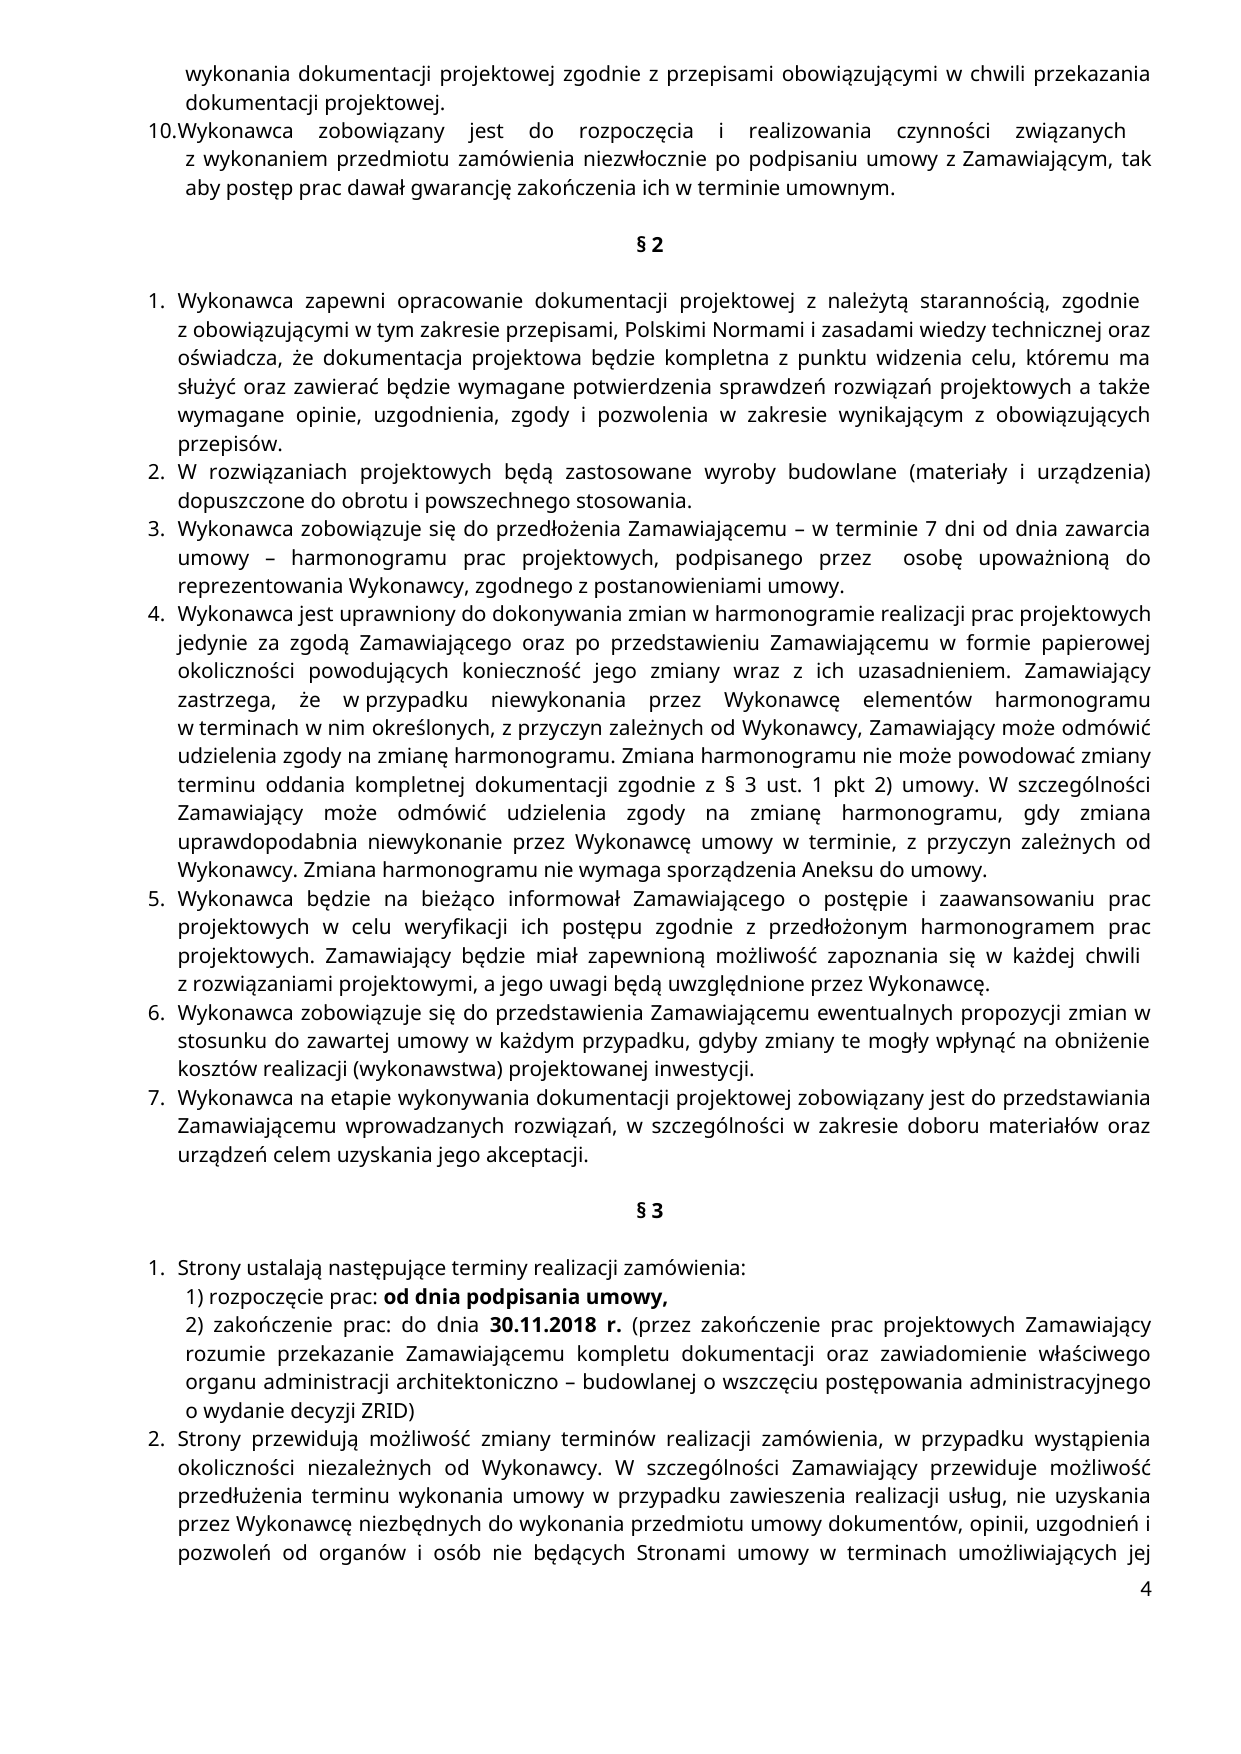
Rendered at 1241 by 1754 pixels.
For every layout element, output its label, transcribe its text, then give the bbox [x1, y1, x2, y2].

list Wykonawca zobowiązany jest do rozpoczęcia i realizowania czynności związanych z wykonaniem przedmiotu zamówienia niezwłocznie po podpisaniu umowy z Zamawiającym, tak aby postęp prac dawał gwarancję zakończenia ich w terminie umownym. [148, 116, 1152, 201]
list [148, 1424, 1152, 1566]
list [148, 59, 1152, 116]
text § 2 [148, 230, 1152, 258]
list Wykonawca zobowiązuje się do przedłożenia Zamawiającemu – w terminie 7 dni od dnia zawarcia umowy – harmonogramu prac projektowych, podpisanego przez osobę upoważnioną do reprezentowania Wykonawcy, zgodnego z postanowieniami umowy. [148, 514, 1152, 599]
text 1) rozpoczęcie prac: od dnia podpisania umowy, [185, 1282, 1152, 1310]
text 2) zakończenie prac: do dnia 30.11.2018 r. (przez zakończenie prac projektowych Zamawiający rozumie przekazanie Zamawiającemu kompletu dokumentacji oraz zawiadomienie właściwego organu administracji architektoniczno – budowlanej o wszczęciu postępowania administracyjnego o wydanie decyzji ZRID) [185, 1310, 1152, 1424]
list Wykonawca zapewni opracowanie dokumentacji projektowej z należytą starannością, zgodnie z obowiązującymi w tym zakresie przepisami, Polskimi Normami i zasadami wiedzy technicznej oraz oświadcza, że dokumentacja projektowa będzie kompletna z punktu widzenia celu, któremu ma służyć oraz zawierać będzie wymagane potwierdzenia sprawdzeń rozwiązań projektowych a także wymagane opinie, uzgodnienia, zgody i pozwolenia w zakresie wynikającym z obowiązujących przepisów. [148, 287, 1152, 457]
list Wykonawca zobowiązuje się do przedstawienia Zamawiającemu ewentualnych propozycji zmian w stosunku do zawartej umowy w każdym przypadku, gdyby zmiany te mogły wpłynąć na obniżenie kosztów realizacji (wykonawstwa) projektowanej inwestycji. [148, 998, 1152, 1083]
list Wykonawca na etapie wykonywania dokumentacji projektowej zobowiązany jest do przedstawiania Zamawiającemu wprowadzanych rozwiązań, w szczególności w zakresie doboru materiałów oraz urządzeń celem uzyskania jego akceptacji. [148, 1083, 1152, 1168]
list W rozwiązaniach projektowych będą zastosowane wyroby budowlane (materiały i urządzenia) dopuszczone do obrotu i powszechnego stosowania. [148, 457, 1152, 514]
text § 3 [148, 1197, 1152, 1225]
list Strony ustalają następujące terminy realizacji zamówienia: [148, 1253, 1152, 1282]
list Wykonawca będzie na bieżąco informował Zamawiającego o postępie i zaawansowaniu prac projektowych w celu weryfikacji ich postępu zgodnie z przedłożonym harmonogramem prac projektowych. Zamawiający będzie miał zapewnioną możliwość zapoznania się w każdej chwili z rozwiązaniami projektowymi, a jego uwagi będą uwzględnione przez Wykonawcę. [148, 884, 1152, 998]
list Wykonawca jest uprawniony do dokonywania zmian w harmonogramie realizacji prac projektowych jedynie za zgodą Zamawiającego oraz po przedstawieniu Zamawiającemu w formie papierowej okoliczności powodujących konieczność jego zmiany wraz z ich uzasadnieniem. Zamawiający zastrzega, że w przypadku niewykonania przez Wykonawcę elementów harmonogramu w terminach w nim określonych, z przyczyn zależnych od Wykonawcy, Zamawiający może odmówić udzielenia zgody na zmianę harmonogramu. Zmiana harmonogramu nie może powodować zmiany terminu oddania kompletnej dokumentacji zgodnie z § 3 ust. 1 pkt 2) umowy. W szczególności Zamawiający może odmówić udzielenia zgody na zmianę harmonogramu, gdy zmiana uprawdopodabnia niewykonanie przez Wykonawcę umowy w terminie, z przyczyn zależnych od Wykonawcy. Zmiana harmonogramu nie wymaga sporządzenia Aneksu do umowy. [148, 599, 1152, 884]
